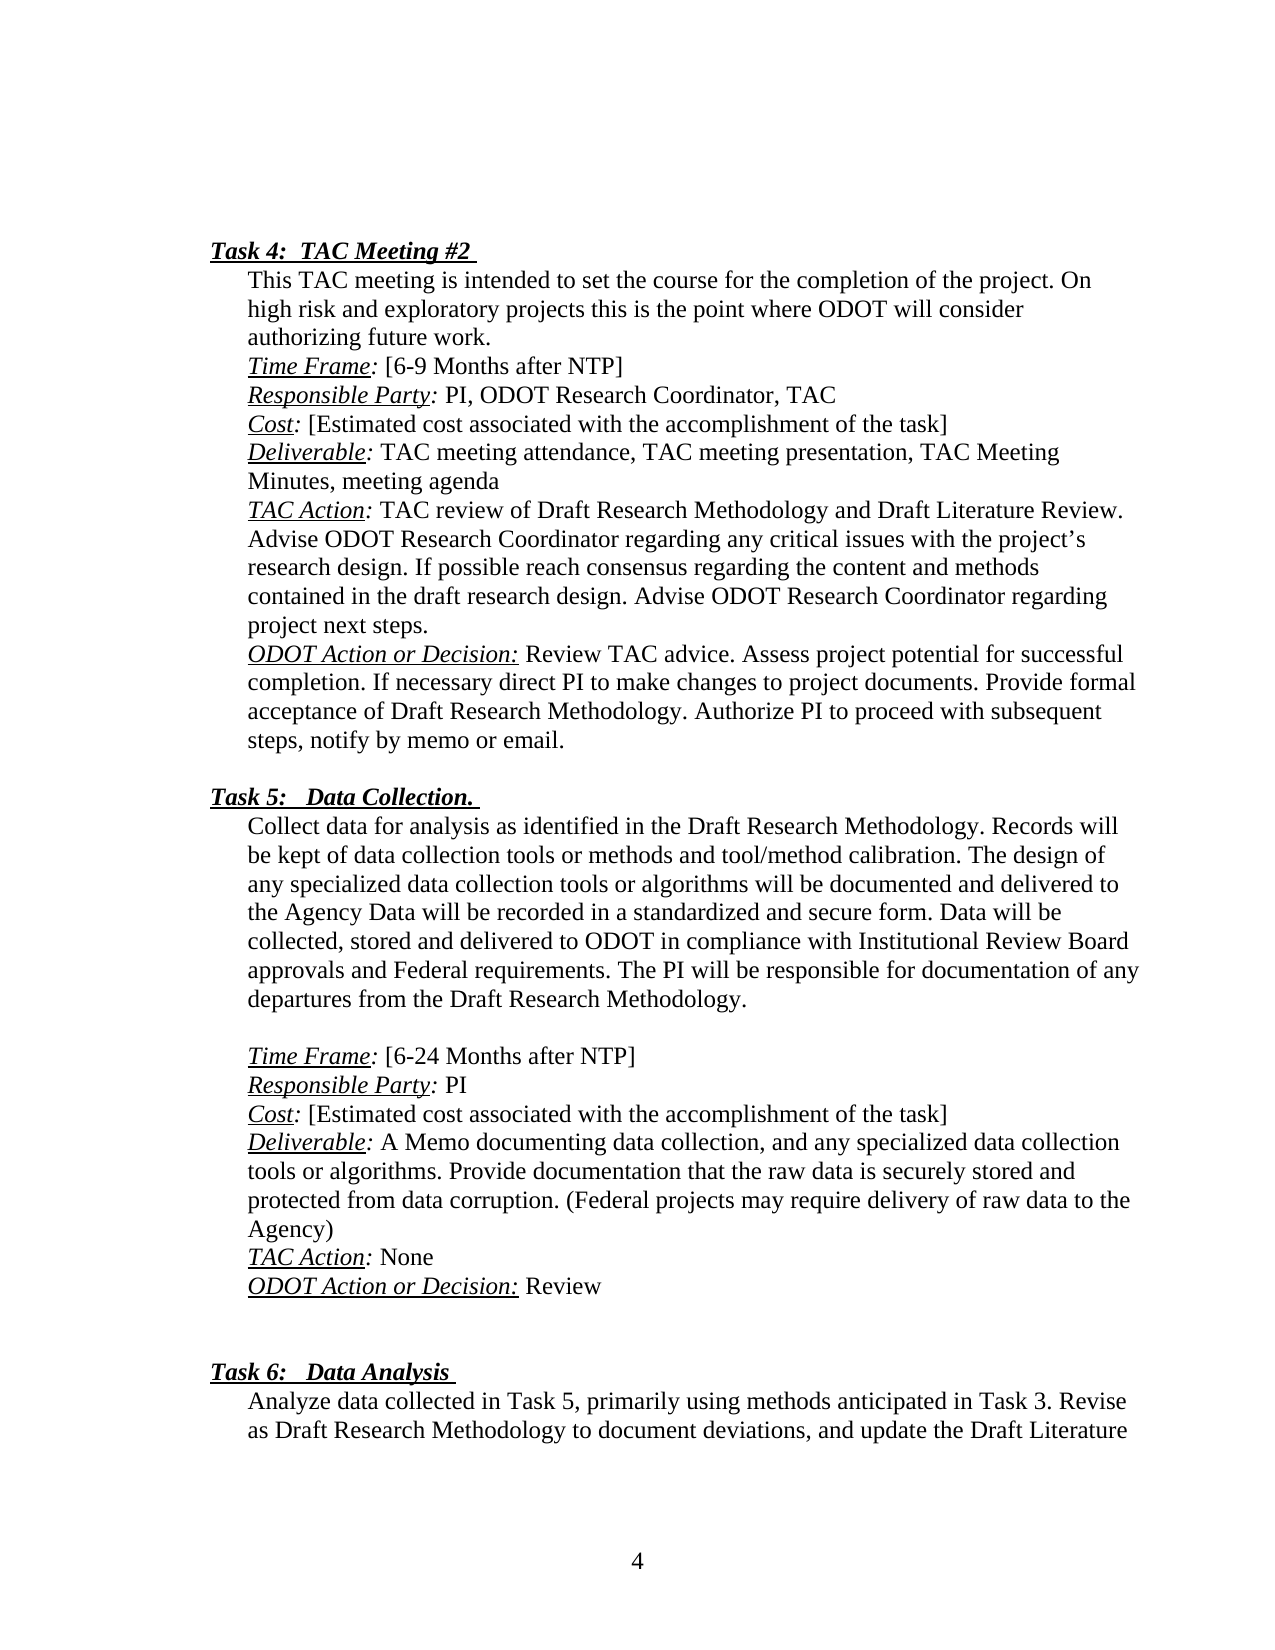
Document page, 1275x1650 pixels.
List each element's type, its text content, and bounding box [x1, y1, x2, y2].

text TAC Action: None [247, 1242, 1140, 1271]
text Time Frame: [6-9 Months after NTP] [247, 351, 1140, 380]
text Task 4: TAC Meeting #2 [210, 236, 1140, 265]
text Task 6: Data Analysis [210, 1357, 1140, 1386]
text Responsible Party: PI [247, 1070, 1140, 1099]
text This TAC meeting is intended to set the course for the completion of the project. On high risk and exploratory projects this is the point where ODOT will consider authorizing future work. [247, 265, 1140, 351]
text Time Frame: [6-24 Months after NTP] [247, 1041, 1140, 1070]
text Collect data for analysis as identified in the Draft Research Methodology. Records will be kept of data collection tools or methods and tool/method calibration. The design of any specialized data collection tools or algorithms will be documented and delivered to the Agency Data will be recorded in a standardized and secure form. Data will be collected, stored and delivered to ODOT in compliance with Institutional Review Board approvals and Federal requirements. The PI will be responsible for documentation of any departures from the Draft Research Methodology. [247, 811, 1140, 1012]
text Cost: [Estimated cost associated with the accomplishment of the task] [247, 409, 1140, 437]
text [247, 1386, 1140, 1444]
text TAC Action: TAC review of Draft Research Methodology and Draft Literature Review. Advise ODOT Research Coordinator regarding any critical issues with the project’s research design. If possible reach consensus regarding the content and methods contained in the draft research design. Advise ODOT Research Coordinator regarding project next steps. [247, 495, 1140, 639]
text Task 5: Data Collection. [210, 782, 1140, 811]
text ODOT Action or Decision: Review [247, 1271, 1140, 1300]
text ODOT Action or Decision: Review TAC advice. Assess project potential for successful completion. If necessary direct PI to make changes to project documents. Provide formal acceptance of Draft Research Methodology. Authorize PI to proceed with subsequent steps, notify by memo or email. [247, 639, 1140, 754]
text Cost: [Estimated cost associated with the accomplishment of the task] [247, 1099, 1140, 1127]
text Deliverable: A Memo documenting data collection, and any specialized data collection tools or algorithms. Provide documentation that the raw data is securely stored and protected from data corruption. (Federal projects may require delivery of raw data to the Agency) [247, 1127, 1140, 1242]
text Responsible Party: PI, ODOT Research Coordinator, TAC [247, 380, 1140, 409]
text Deliverable: TAC meeting attendance, TAC meeting presentation, TAC Meeting Minutes, meeting agenda [247, 437, 1140, 495]
